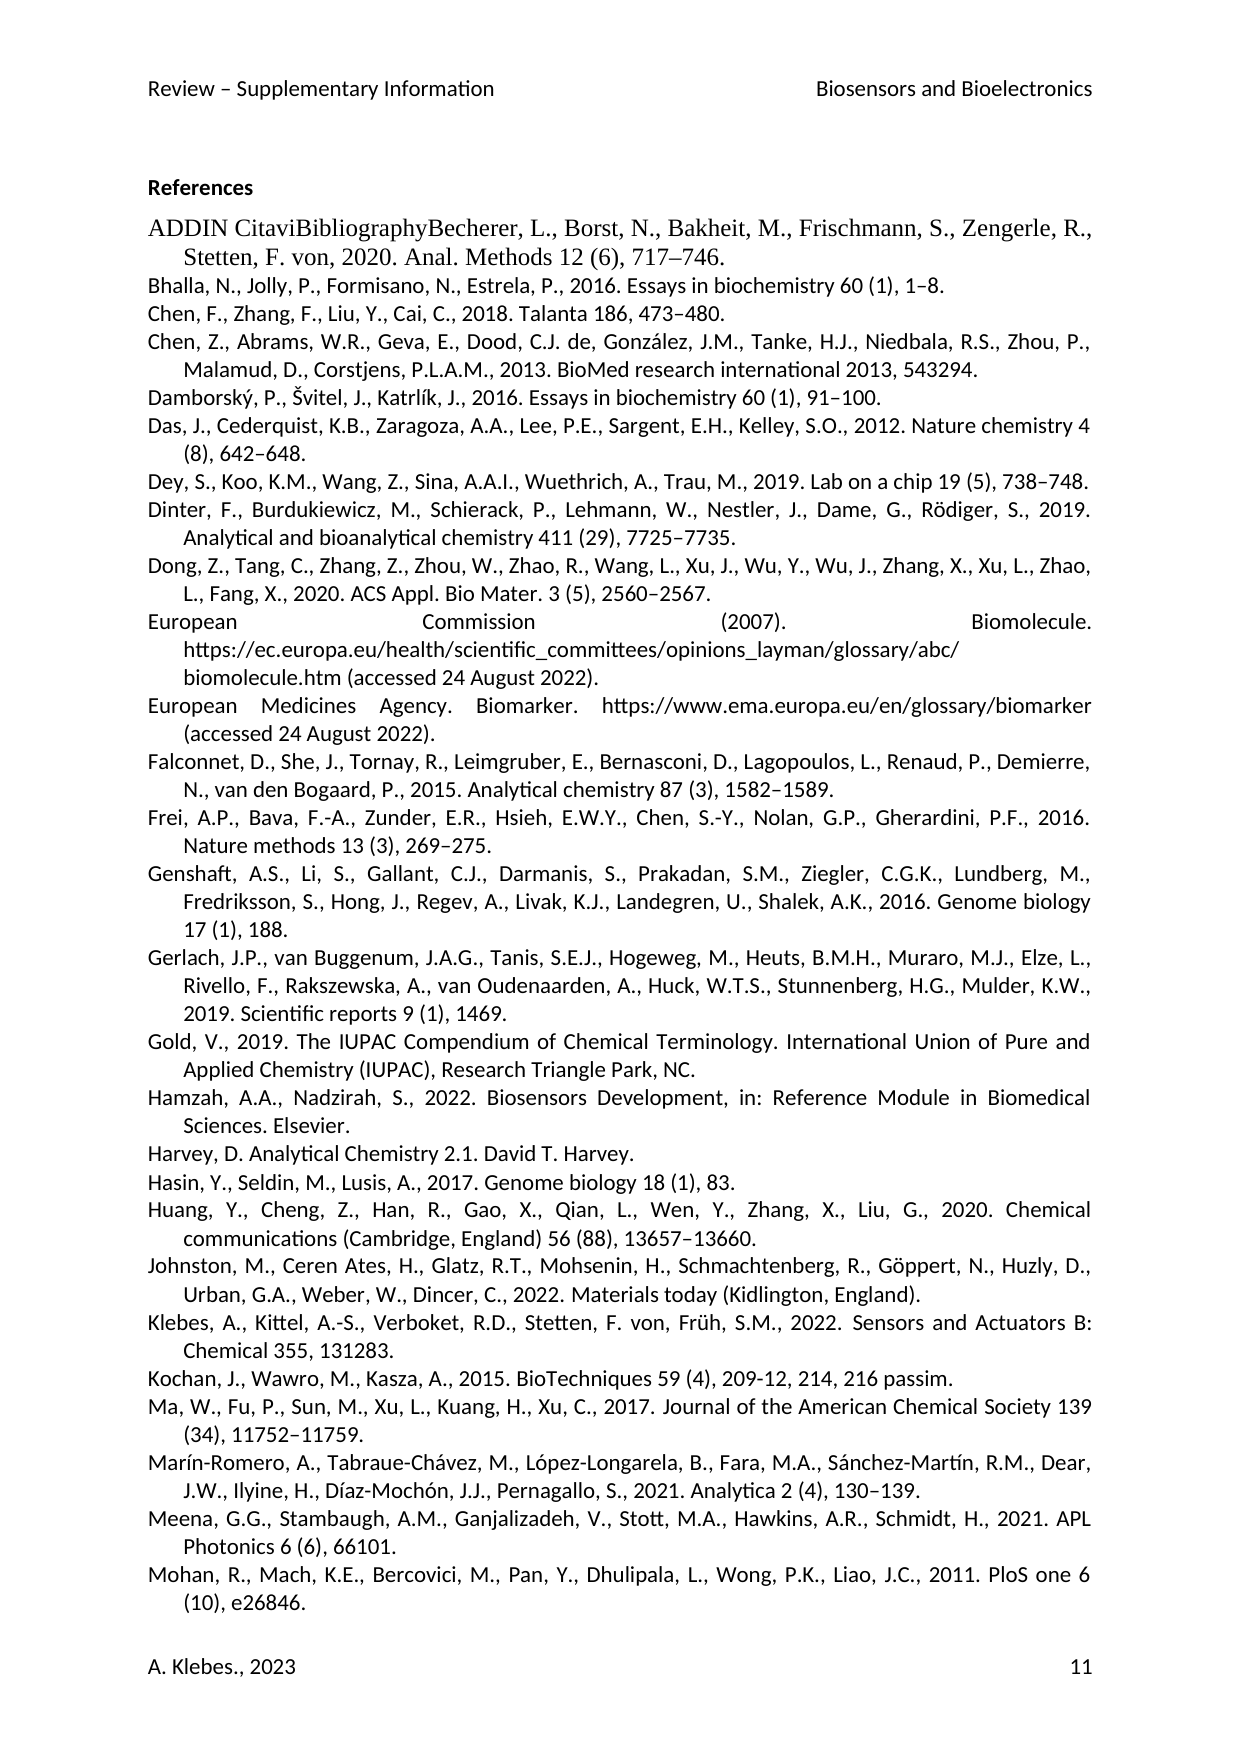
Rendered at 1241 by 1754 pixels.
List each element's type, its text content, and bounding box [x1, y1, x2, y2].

text References [148, 173, 1093, 201]
